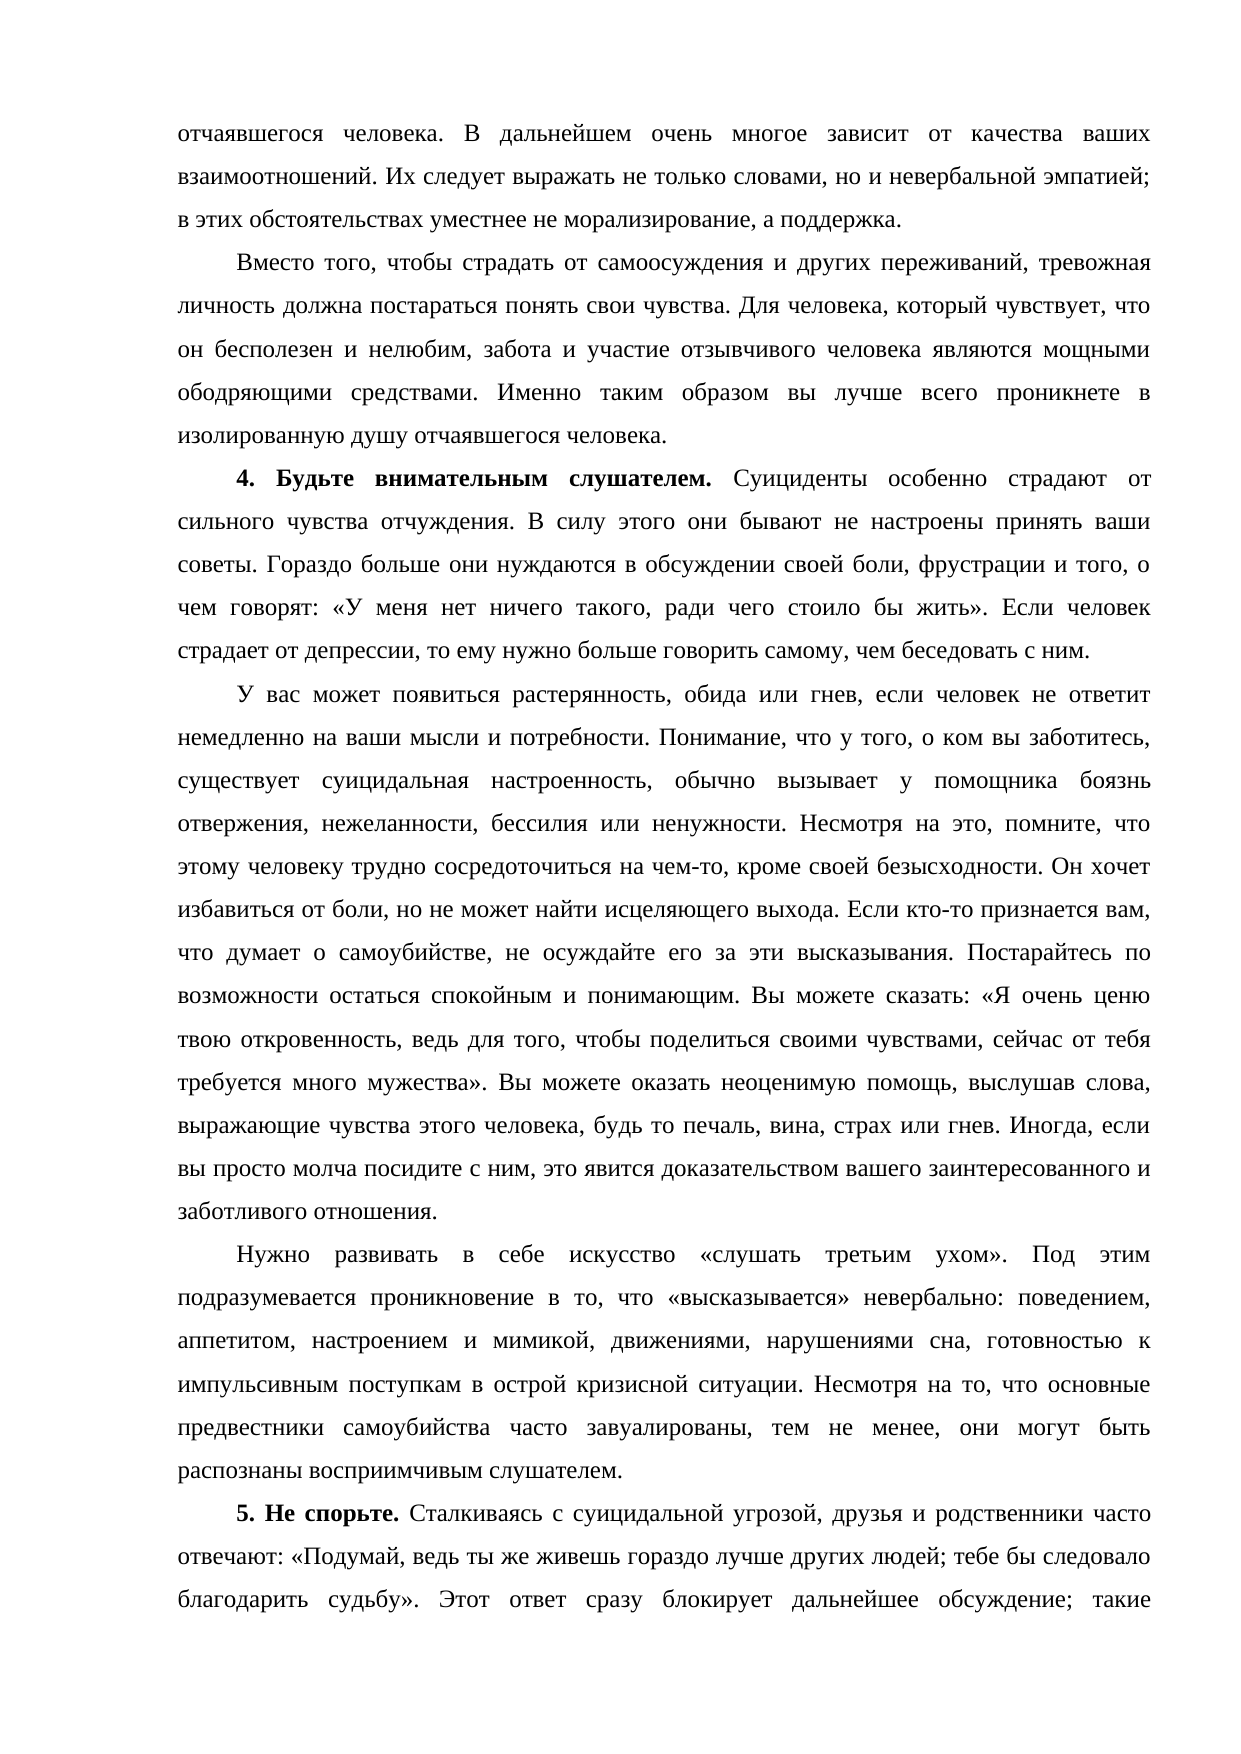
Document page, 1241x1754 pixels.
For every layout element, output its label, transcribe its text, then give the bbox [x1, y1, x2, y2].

text У вас может появиться растерянность, обида или гнев, если человек не ответит немедленно на ваши мысли и потребности. Понимание, что у того, о ком вы заботитесь, существует суицидальная настроенность, обычно вызывает у помощника боязнь отвержения, нежеланности, бессилия или ненужности. Несмотря на это, помните, что этому человеку трудно сосредоточиться на чем-то, кроме своей безысходности. Он хочет избавиться от боли, но не может найти исцеляющего выхода. Если кто-то признается вам, что думает о самоубийстве, не осуждайте его за эти высказывания. Постарайтесь по возможности остаться спокойным и понимающим. Вы можете сказать: «Я очень ценю твою откровенность, ведь для того, чтобы поделиться своими чувствами, сейчас от тебя требуется много мужества». Вы можете оказать неоценимую помощь, выслушав слова, выражающие чувства этого человека, будь то печаль, вина, страх или гнев. Иногда, если вы просто молча посидите с ним, это явится доказательством вашего заинтересованного и заботливого отношения. [177, 679, 1152, 1225]
text Нужно развивать в себе искусство «слушать третьим ухом». Под этим подразумевается проникновение в то, что «высказывается» невербально: поведением, аппетитом, настроением и мимикой, движениями, нарушениями сна, готовностью к импульсивным поступкам в острой кризисной ситуации. Несмотря на то, что основные предвестники самоубийства часто завуалированы, тем не менее, они могут быть распознаны восприимчивым слушателем. [177, 1239, 1152, 1484]
text 4. Будьте внимательным слушателем. Суициденты особенно страдают от сильного чувства отчуждения. В силу этого они бывают не настроены принять ваши советы. Гораздо больше они нуждаются в обсуждении своей боли, фрустрации и того, о чем говорят: «У меня нет ничего такого, ради чего стоило бы жить». Если человек страдает от депрессии, то ему нужно больше говорить самому, чем беседовать с ним. [177, 463, 1152, 664]
text Вместо того, чтобы страдать от самоосуждения и других переживаний, тревожная личность должна постараться понять свои чувства. Для человека, который чувствует, что он бесполезен и нелюбим, забота и участие отзывчивого человека являются мощными ободряющими средствами. Именно таким образом вы лучше всего проникнете в изолированную душу отчаявшегося человека. [177, 247, 1152, 449]
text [177, 1498, 1152, 1613]
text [177, 118, 1152, 233]
